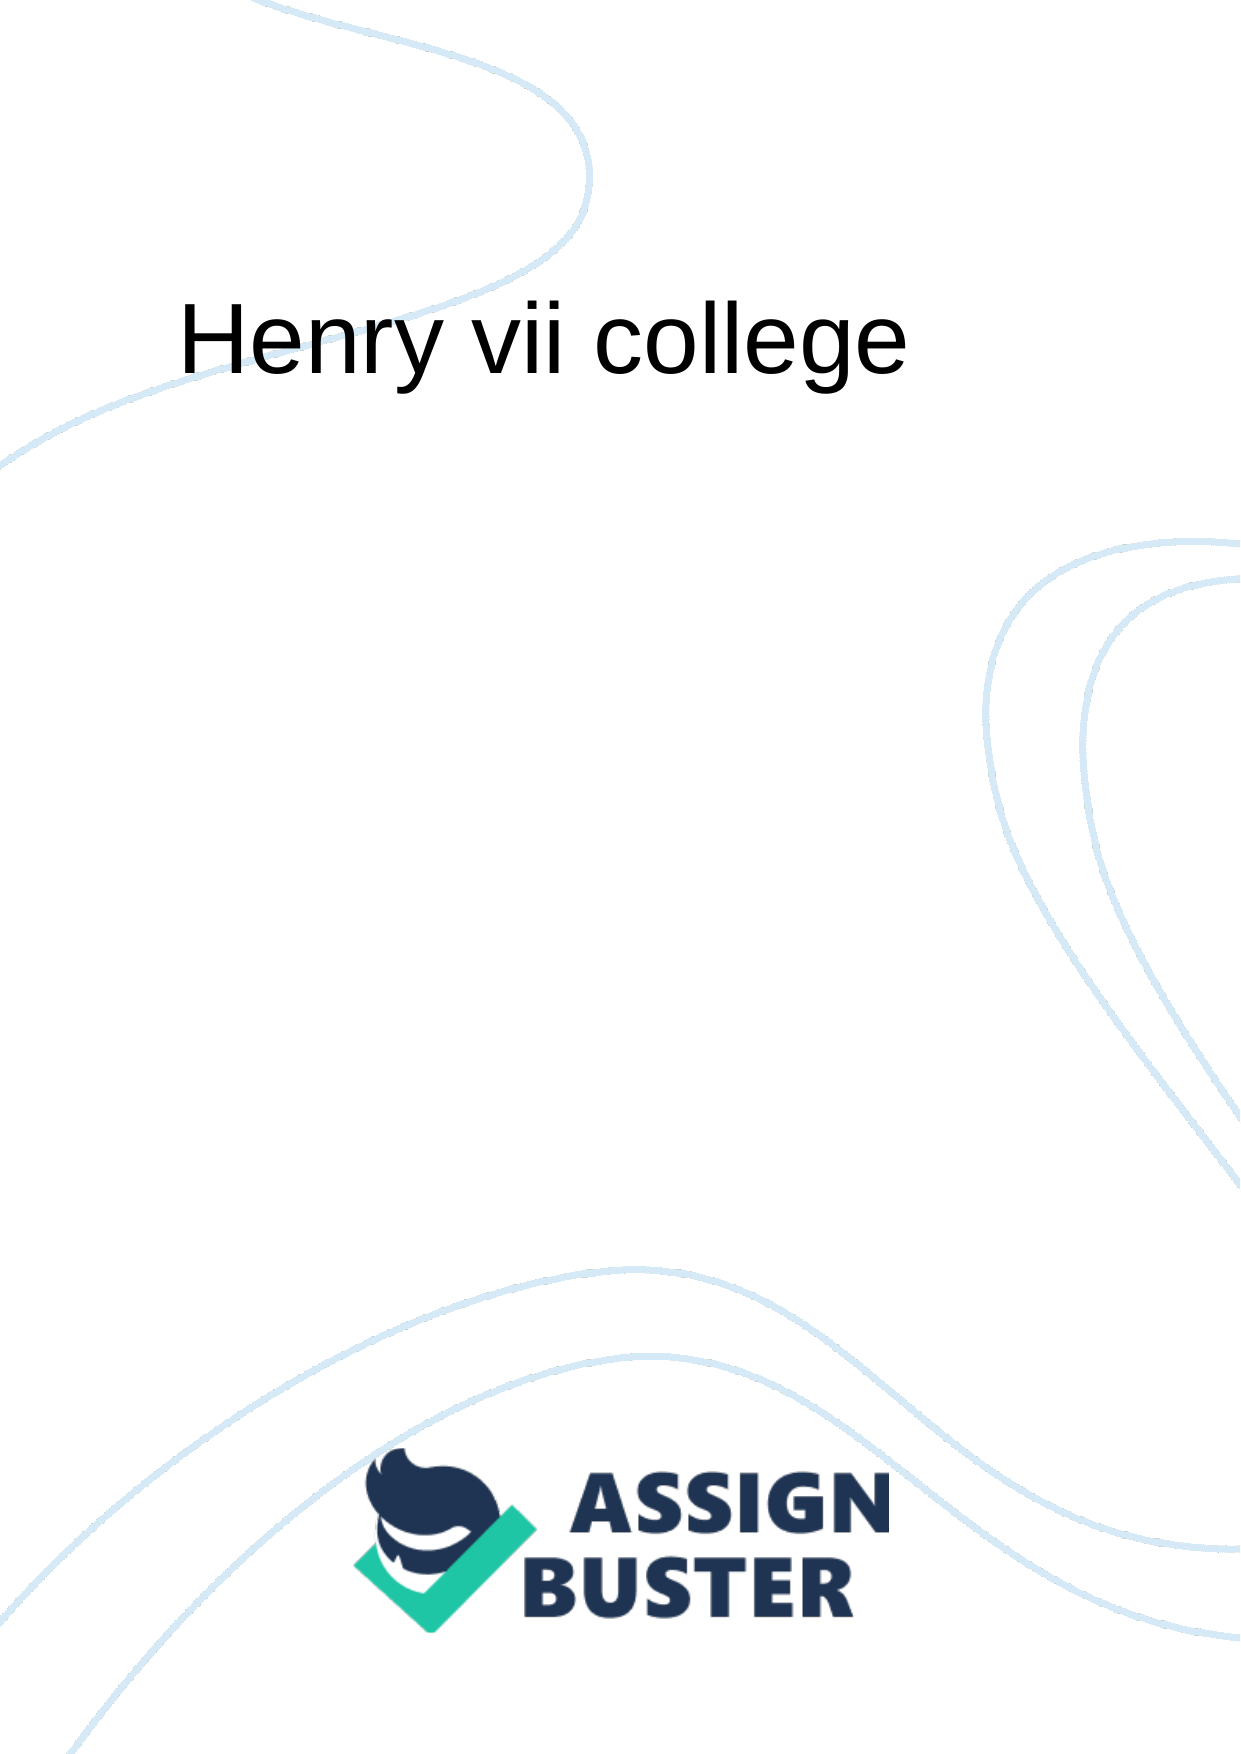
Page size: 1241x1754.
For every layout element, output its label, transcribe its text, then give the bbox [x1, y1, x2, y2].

picture [0, 0, 1241, 1754]
subtitle Henry vii college [177, 279, 1152, 394]
